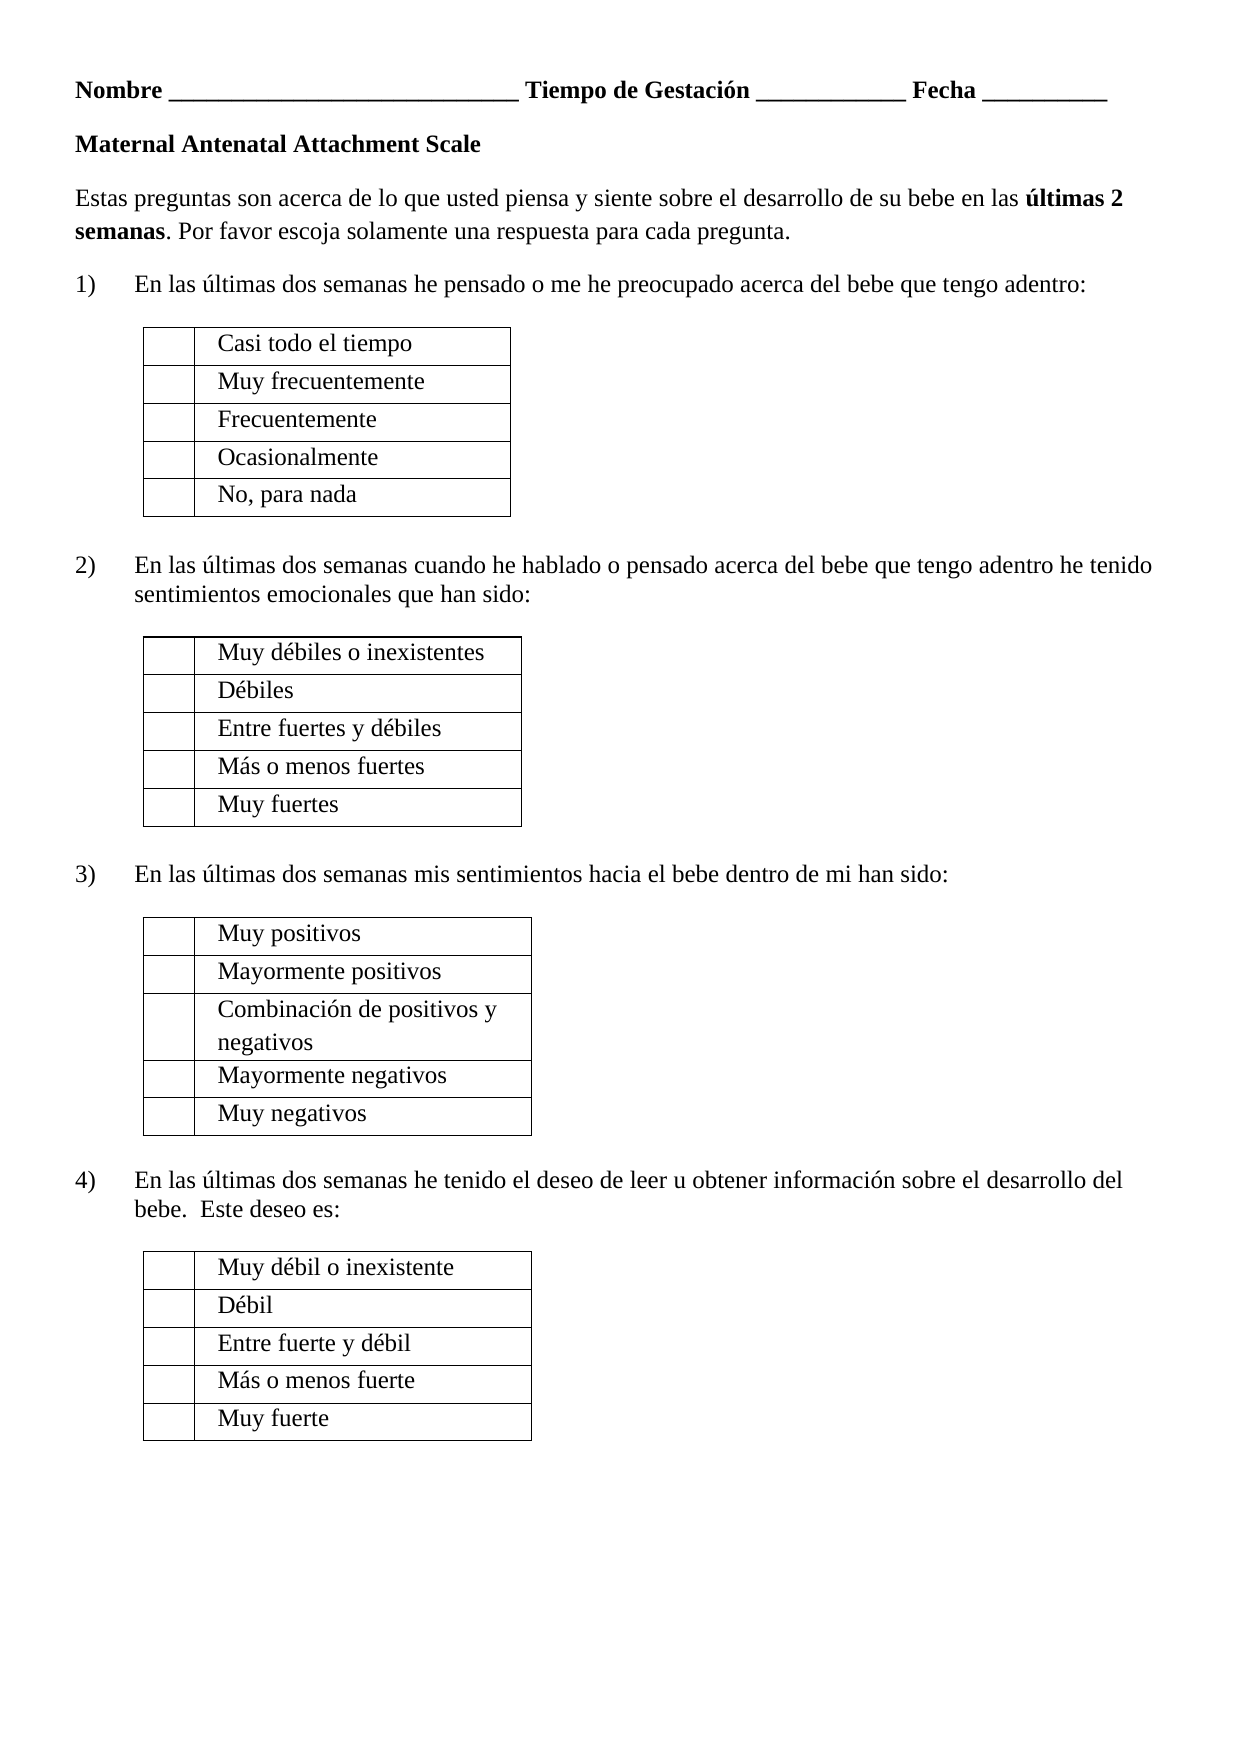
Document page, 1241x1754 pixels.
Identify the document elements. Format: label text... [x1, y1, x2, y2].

table_cell [195, 751, 521, 788]
table_cell [195, 713, 521, 750]
table_header [195, 1252, 531, 1289]
table_header [144, 1252, 194, 1289]
table_cell [195, 479, 510, 516]
table_cell [195, 1366, 531, 1402]
list En las últimas dos semanas cuando he hablado o pensado acerca del bebe que tengo adentro he tenido sentimientos emocionales que han sido: [75, 550, 1165, 608]
table_cell [144, 1290, 194, 1327]
table_header [195, 638, 521, 674]
table_cell [195, 789, 521, 826]
table_cell [195, 1328, 531, 1364]
table_cell [144, 366, 194, 403]
table_cell [144, 1366, 194, 1402]
table_cell [195, 1404, 531, 1440]
table_cell [195, 404, 510, 441]
table_cell [144, 713, 194, 750]
table_cell [195, 956, 531, 993]
table_header [195, 918, 531, 955]
text Estas preguntas son acerca de lo que usted piensa y siente sobre el desarrollo de su bebe en las últimas 2 semanas. Por favor escoja solamente una respuesta para cada pregunta. [75, 183, 1165, 244]
table_cell [195, 1290, 531, 1327]
table_header [144, 918, 194, 955]
table_cell [144, 675, 194, 712]
table_cell [195, 442, 510, 478]
text Nombre ____________________________ Tiempo de Gestación ____________ Fecha __________ [75, 75, 1165, 104]
table_cell [144, 751, 194, 788]
table_cell [195, 675, 521, 712]
text Maternal Antenatal Attachment Scale [75, 129, 1165, 158]
table_cell [195, 1098, 531, 1135]
list En las últimas dos semanas mis sentimientos hacia el bebe dentro de mi han sido: [75, 859, 1165, 888]
table_cell [144, 404, 194, 441]
table_cell [195, 1061, 531, 1097]
list En las últimas dos semanas he tenido el deseo de leer u obtener información sobre el desarrollo del bebe. Este deseo es: [75, 1165, 1165, 1222]
list En las últimas dos semanas he pensado o me he preocupado acerca del bebe que tengo adentro: [75, 269, 1165, 298]
table_cell [144, 1098, 194, 1135]
table_cell [144, 479, 194, 516]
table_header [195, 328, 510, 365]
table_cell [144, 956, 194, 993]
table_cell [144, 994, 194, 1059]
table_cell [144, 1328, 194, 1364]
table_cell [195, 994, 531, 1059]
table_cell [195, 366, 510, 403]
table_cell [144, 1404, 194, 1440]
table_cell [144, 1061, 194, 1097]
table_cell [144, 789, 194, 826]
table_header [144, 328, 194, 365]
table_header [144, 638, 194, 674]
table_cell [144, 442, 194, 478]
